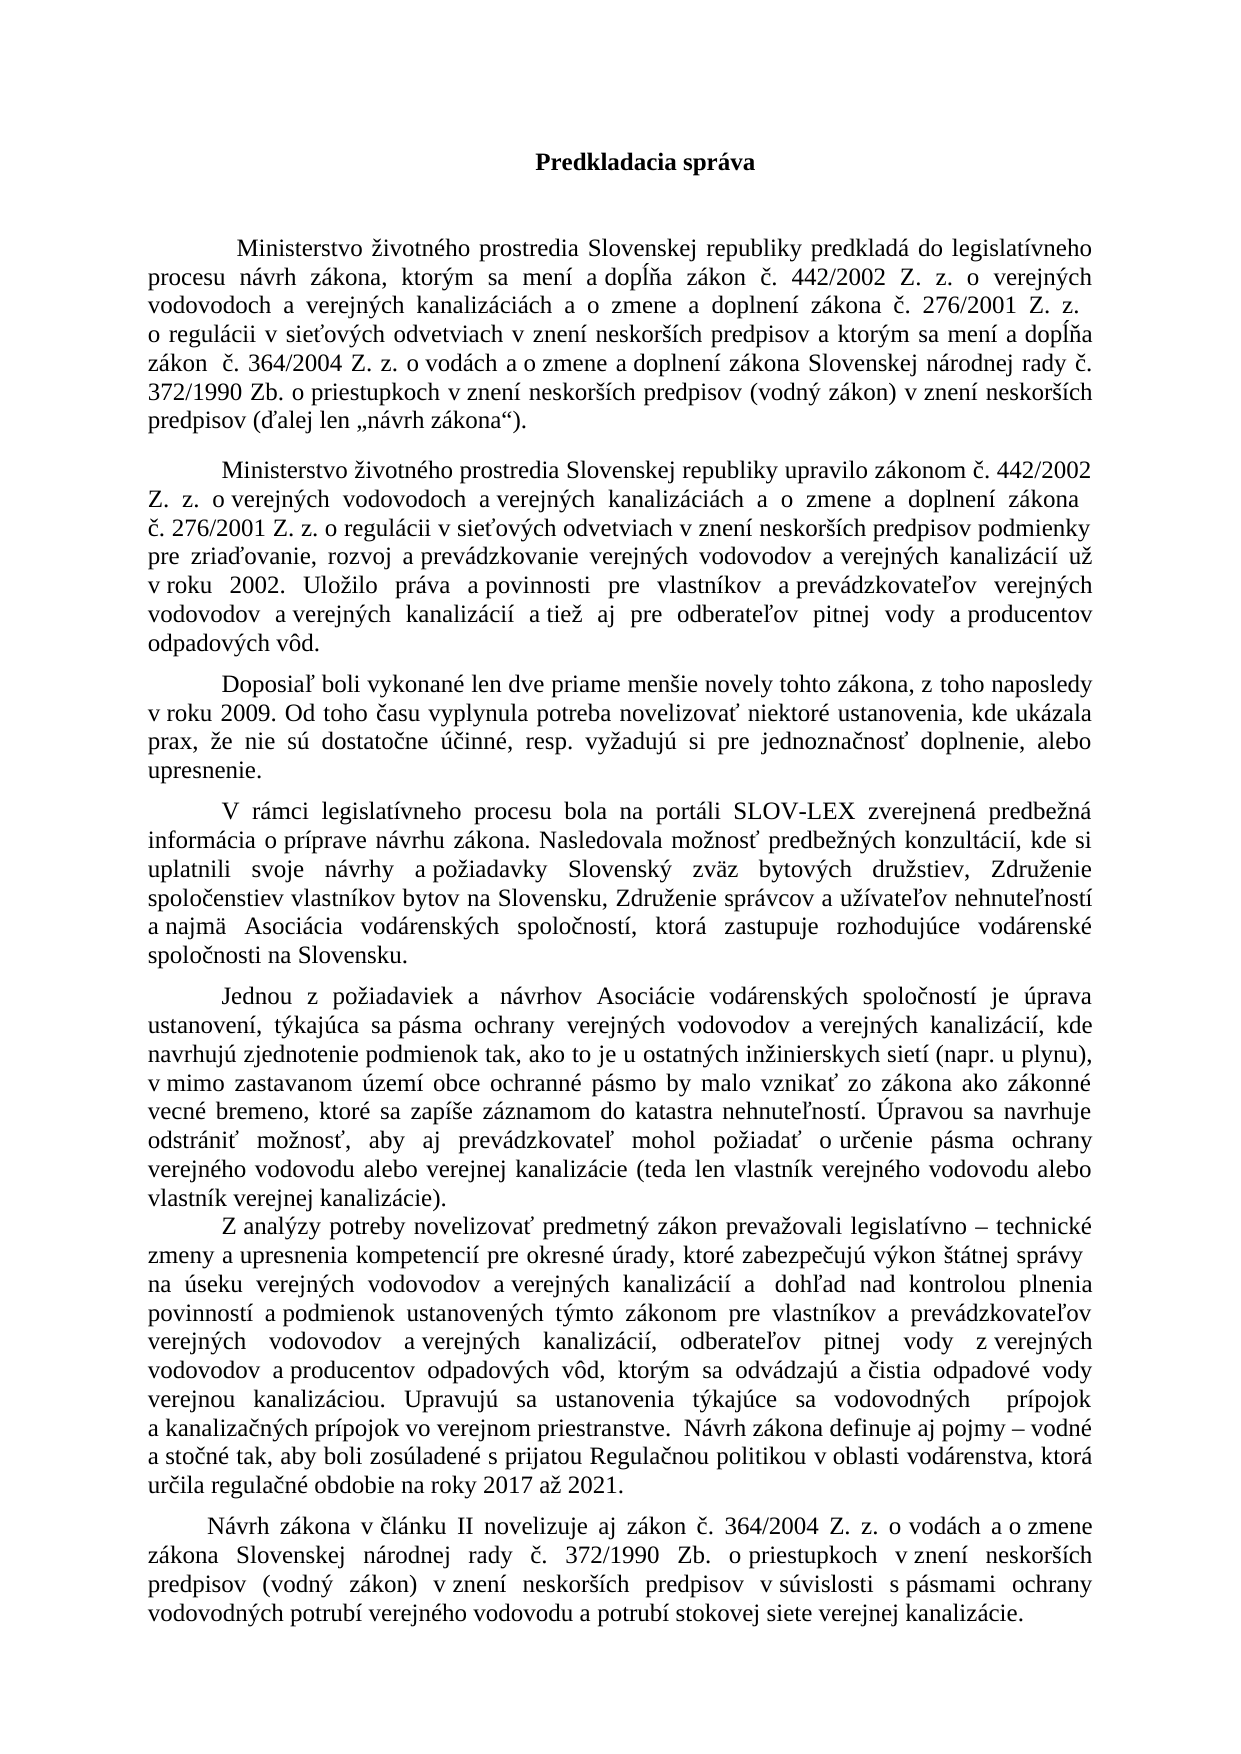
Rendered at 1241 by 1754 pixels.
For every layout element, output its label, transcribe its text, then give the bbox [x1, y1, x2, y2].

text Ministerstvo životného prostredia Slovenskej republiky predkladá do legislatívneho procesu návrh zákona, ktorým sa mení a dopĺňa zákon č. 442/2002 Z. z. o verejných vodovodoch a verejných kanalizáciách a o zmene a doplnení zákona č. 276/2001 Z. z. o regulácii v sieťových odvetviach v znení neskorších predpisov a ktorým sa mení a dopĺňa zákon č. 364/2004 Z. z. o vodách a o zmene a doplnení zákona Slovenskej národnej rady č. 372/1990 Zb. o priestupkoch v znení neskorších predpisov (vodný zákon) v znení neskorších predpisov (ďalej len „návrh zákona“). [148, 233, 1092, 434]
text Jednou z požiadaviek a návrhov Asociácie vodárenských spoločností je úprava ustanovení, týkajúca sa pásma ochrany verejných vodovodov a verejných kanalizácií, kde navrhujú zjednotenie podmienok tak, ako to je u ostatných inžinierskych sietí (napr. u plynu), v mimo zastavanom území obce ochranné pásmo by malo vznikať zo zákona ako zákonné vecné bremeno, ktoré sa zapíše záznamom do katastra nehnuteľností. Úpravou sa navrhuje odstrániť možnosť, aby aj prevádzkovateľ mohol požiadať o určenie pásma ochrany verejného vodovodu alebo verejnej kanalizácie (teda len vlastník verejného vodovodu alebo vlastník verejnej kanalizácie). [148, 981, 1092, 1211]
text Návrh zákona v článku II novelizuje aj zákon č. 364/2004 Z. z. o vodách a o zmene zákona Slovenskej národnej rady č. 372/1990 Zb. o priestupkoch v znení neskorších predpisov (vodný zákon) v znení neskorších predpisov v súvislosti s pásmami ochrany vodovodných potrubí verejného vodovodu a potrubí stokovej siete verejnej kanalizácie. [148, 1511, 1092, 1626]
text Doposiaľ boli vykonané len dve priame menšie novely tohto zákona, z toho naposledy v roku 2009. Od toho času vyplynula potreba novelizovať niektoré ustanovenia, kde ukázala prax, že nie sú dostatočne účinné, resp. vyžadujú si pre jednoznačnosť doplnenie, alebo upresnenie. [148, 669, 1092, 784]
text V rámci legislatívneho procesu bola na portáli SLOV-LEX zverejnená predbežná informácia o príprave návrhu zákona. Nasledovala možnosť predbežných konzultácií, kde si uplatnili svoje návrhy a požiadavky Slovenský zväz bytových družstiev, Združenie spoločenstiev vlastníkov bytov na Slovensku, Združenie správcov a užívateľov nehnuteľností a najmä Asociácia vodárenských spoločností, ktorá zastupuje rozhodujúce vodárenské spoločnosti na Slovensku. [148, 796, 1092, 969]
text Ministerstvo životného prostredia Slovenskej republiky upravilo zákonom č. 442/2002 Z. z. o verejných vodovodoch a verejných kanalizáciách a o zmene a doplnení zákona č. 276/2001 Z. z. o regulácii v sieťových odvetviach v znení neskorších predpisov podmienky pre zriaďovanie, rozvoj a prevádzkovanie verejných vodovodov a verejných kanalizácií už v roku 2002. Uložilo práva a povinnosti pre vlastníkov a prevádzkovateľov verejných vodovodov a verejných kanalizácií a tiež aj pre odberateľov pitnej vody a producentov odpadových vôd. [148, 455, 1092, 656]
text Z analýzy potreby novelizovať predmetný zákon prevažovali legislatívno – technické zmeny a upresnenia kompetencií pre okresné úrady, ktoré zabezpečujú výkon štátnej správy na úseku verejných vodovodov a verejných kanalizácií a dohľad nad kontrolou plnenia povinností a podmienok ustanovených týmto zákonom pre vlastníkov a prevádzkovateľov verejných vodovodov a verejných kanalizácií, odberateľov pitnej vody z verejných vodovodov a producentov odpadových vôd, ktorým sa odvádzajú a čistia odpadové vody verejnou kanalizáciou. Upravujú sa ustanovenia týkajúce sa vodovodných prípojok a kanalizačných prípojok vo verejnom priestranstve. Návrh zákona definuje aj pojmy – vodné a stočné tak, aby boli zosúladené s prijatou Regulačnou politikou v oblasti vodárenstva, ktorá určila regulačné obdobie na roky 2017 až 2021. [148, 1211, 1092, 1499]
subtitle Predkladacia správa [148, 147, 1092, 176]
